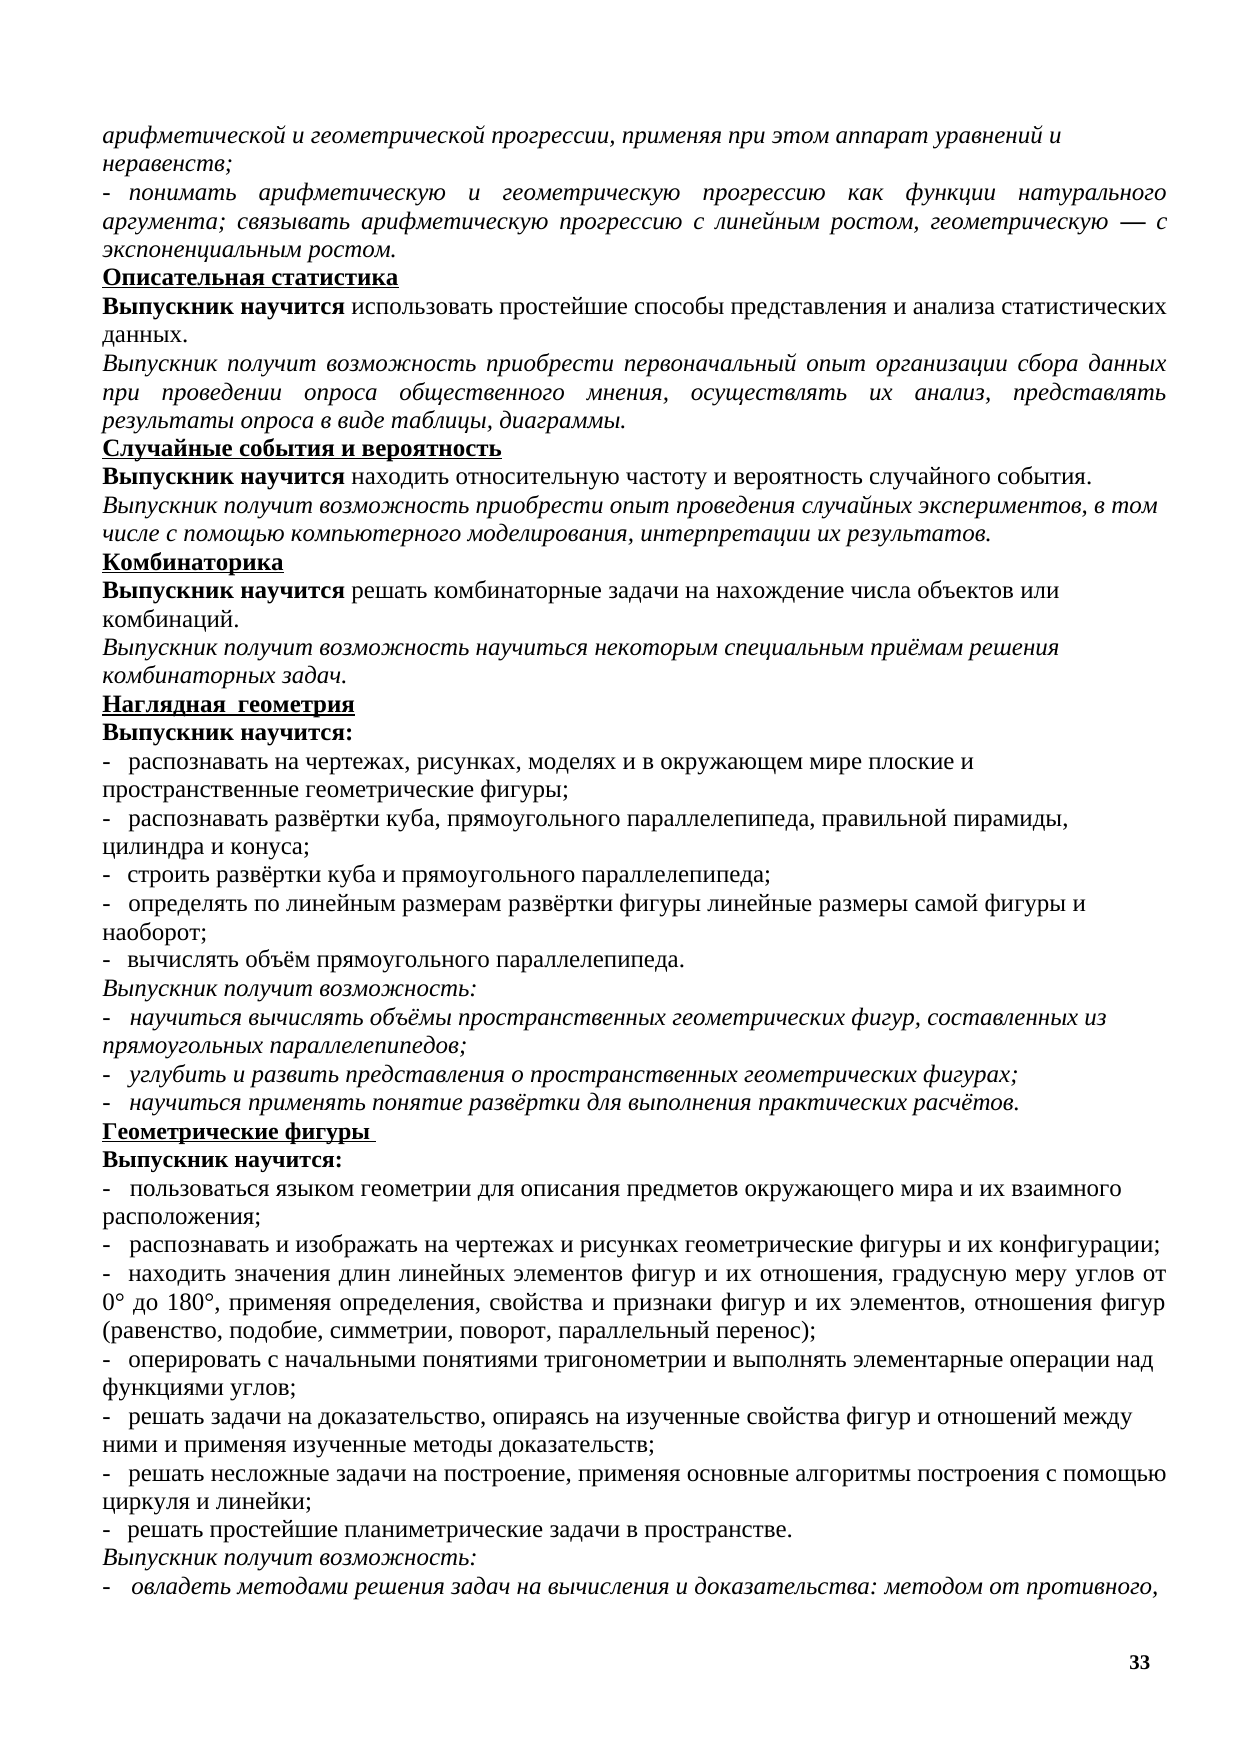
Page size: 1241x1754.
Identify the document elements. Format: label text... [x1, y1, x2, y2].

text Выпускник научится находить относительную частоту и вероятность случайного события. [102, 462, 1167, 490]
list оперировать с начальными понятиями тригонометрии и выполнять элементарные операции над функциями углов; [102, 1345, 1167, 1401]
list решать несложные задачи на построение, применяя основные алгоритмы построения с помощью циркуля и линейки; [102, 1459, 1167, 1514]
text Выпускник получит возможность: [102, 973, 1167, 1002]
list научиться применять понятие развёртки для выполнения практических расчётов. [102, 1088, 1167, 1116]
text Наглядная геометрия Выпускник научится: [102, 716, 355, 746]
text Выпускник получит возможность: [102, 1543, 1167, 1571]
list овладеть методами решения задач на вычисления и доказательства: методом от противного, [102, 1571, 1167, 1600]
list находить значения длин линейных элементов фигур и их отношения, градусную меру углов от 0° до 180°, применяя определения, свойства и признаки фигур и их элементов, отношения фигур (равенство, подобие, симметрии, поворот, параллельный перенос); [102, 1259, 1167, 1344]
list распознавать и изображать на чертежах и рисунках геометрические фигуры и их конфигурации; [102, 1229, 1167, 1258]
text Описательная статистика [102, 263, 1167, 291]
list углубить и развить представления о пространственных геометрических фигурах; [102, 1059, 1167, 1088]
text Выпускник получит возможность приобрести опыт проведения случайных экспериментов, в том числе с помощью компьютерного моделирования, интерпретации их результатов. [102, 491, 1159, 547]
text Выпускник получит возможность научиться некоторым специальным приёмам решения комбинаторных задач. [102, 634, 1167, 689]
list строить развёртки куба и прямоугольного параллелепипеда; [102, 860, 1167, 888]
text 33 [1129, 1650, 1167, 1674]
text Комбинаторика [102, 547, 1167, 576]
text Выпускник получит возможность приобрести первоначальный опыт организации сбора данных при проведении опроса общественного мнения, осуществлять их анализ, представлять результаты опроса в виде таблицы, диаграммы. [102, 349, 1167, 433]
list решать простейшие планиметрические задачи в пространстве. [102, 1515, 1167, 1543]
text Наглядная геометрия Выпускник научится: [102, 691, 355, 714]
list определять по линейным размерам развёртки фигуры линейные размеры самой фигуры и наоборот; [102, 889, 1167, 945]
list понимать арифметическую и геометрическую прогрессию как функции натурального аргумента; связывать арифметическую прогрессию с линейным ростом, геометрическую — с экспоненциальным ростом. [102, 178, 1167, 263]
list вычислять объём прямоугольного параллелепипеда. [102, 945, 1167, 973]
list пользоваться языком геометрии для описания предметов окружающего мира и их взаимного расположения; [102, 1174, 1167, 1229]
list решать задачи на доказательство, опираясь на изученные свойства фигур и отношений между ними и применяя изученные методы доказательств; [102, 1402, 1167, 1458]
text Выпускник научится использовать простейшие способы представления и анализа статистических данных. [102, 292, 1167, 348]
list распознавать на чертежах, рисунках, моделях и в окружающем мире плоские и пространственные геометрические фигуры; [102, 747, 1167, 803]
text Выпускник научится решать комбинаторные задачи на нахождение числа объектов или комбинаций. [102, 577, 1167, 632]
list научиться вычислять объёмы пространственных геометрических фигур, составленных из прямоугольных параллелепипедов; [102, 1003, 1167, 1059]
text Случайные события и вероятность [102, 434, 1167, 462]
text арифметической и геометрической прогрессии, применяя при этом аппарат уравнений и неравенств; [102, 121, 1167, 177]
text Геометрические фигуры Выпускник научится: [102, 1117, 382, 1173]
list распознавать развёртки куба, прямоугольного параллелепипеда, правильной пирамиды, цилиндра и конуса; [102, 804, 1167, 860]
